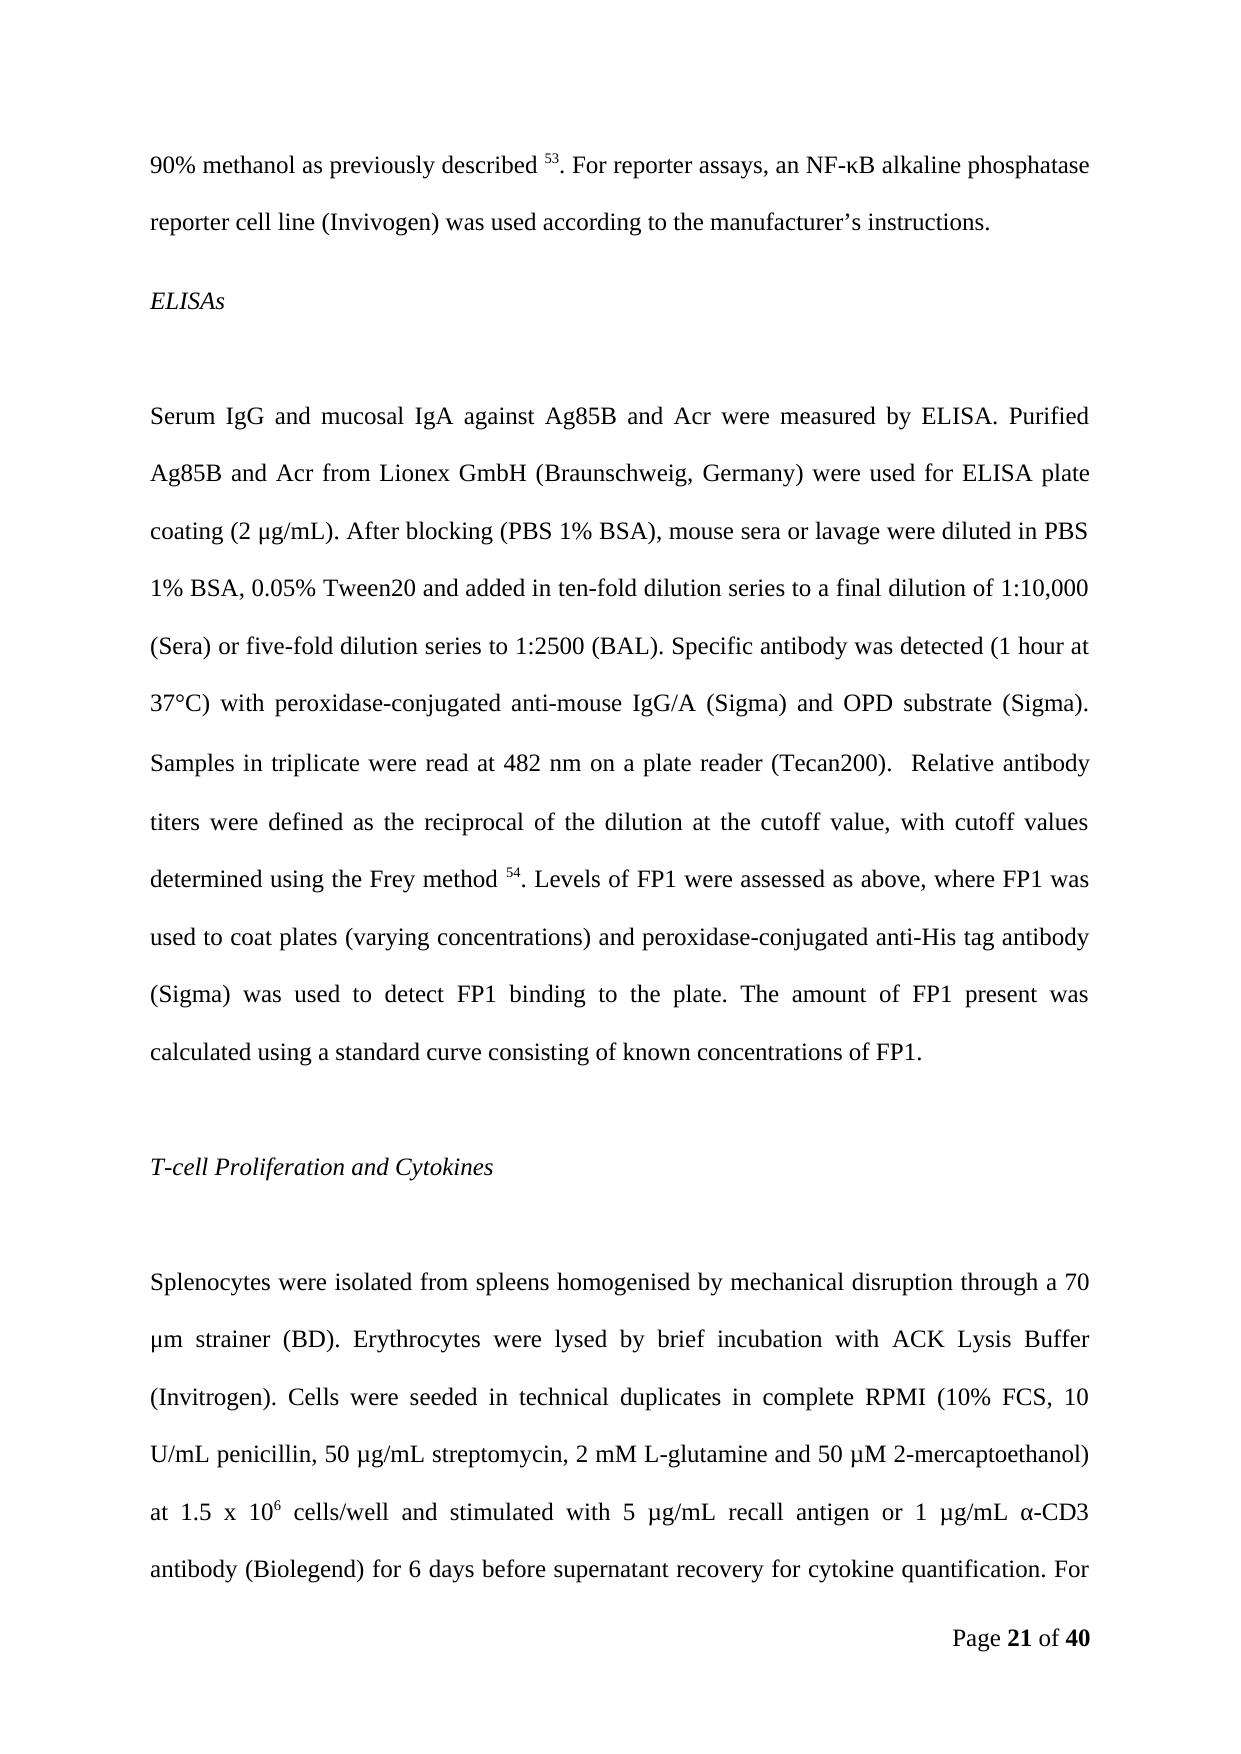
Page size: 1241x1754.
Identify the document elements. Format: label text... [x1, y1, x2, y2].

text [150, 1267, 1090, 1583]
text ELISAs [150, 286, 1090, 314]
text Serum IgG and mucosal IgA against Ag85B and Acr were measured by ELISA. Purified Ag85B and Acr from Lionex GmbH (Braunschweig, Germany) were used for ELISA plate coating (2 μg/mL). After blocking (PBS 1% BSA), mouse sera or lavage were diluted in PBS 1% BSA, 0.05% Tween20 and added in ten-fold dilution series to a final dilution of 1:10,000 (Sera) or five-fold dilution series to 1:2500 (BAL). Specific antibody was detected (1 hour at 37°C) with peroxidase-conjugated anti-mouse IgG/A (Sigma) and OPD substrate (Sigma). Samples in triplicate were read at 482 nm on a plate reader (Tecan200). Relative antibody titers were defined as the reciprocal of the dilution at the cutoff value, with cutoff values determined using the Frey method 54. Levels of FP1 were assessed as above, where FP1 was used to coat plates (varying concentrations) and peroxidase-conjugated anti-His tag antibody (Sigma) was used to detect FP1 binding to the plate. The amount of FP1 present was calculated using a standard curve consisting of known concentrations of FP1. [150, 401, 1090, 1066]
text T-cell Proliferation and Cytokines [150, 1152, 1090, 1181]
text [150, 150, 1090, 236]
